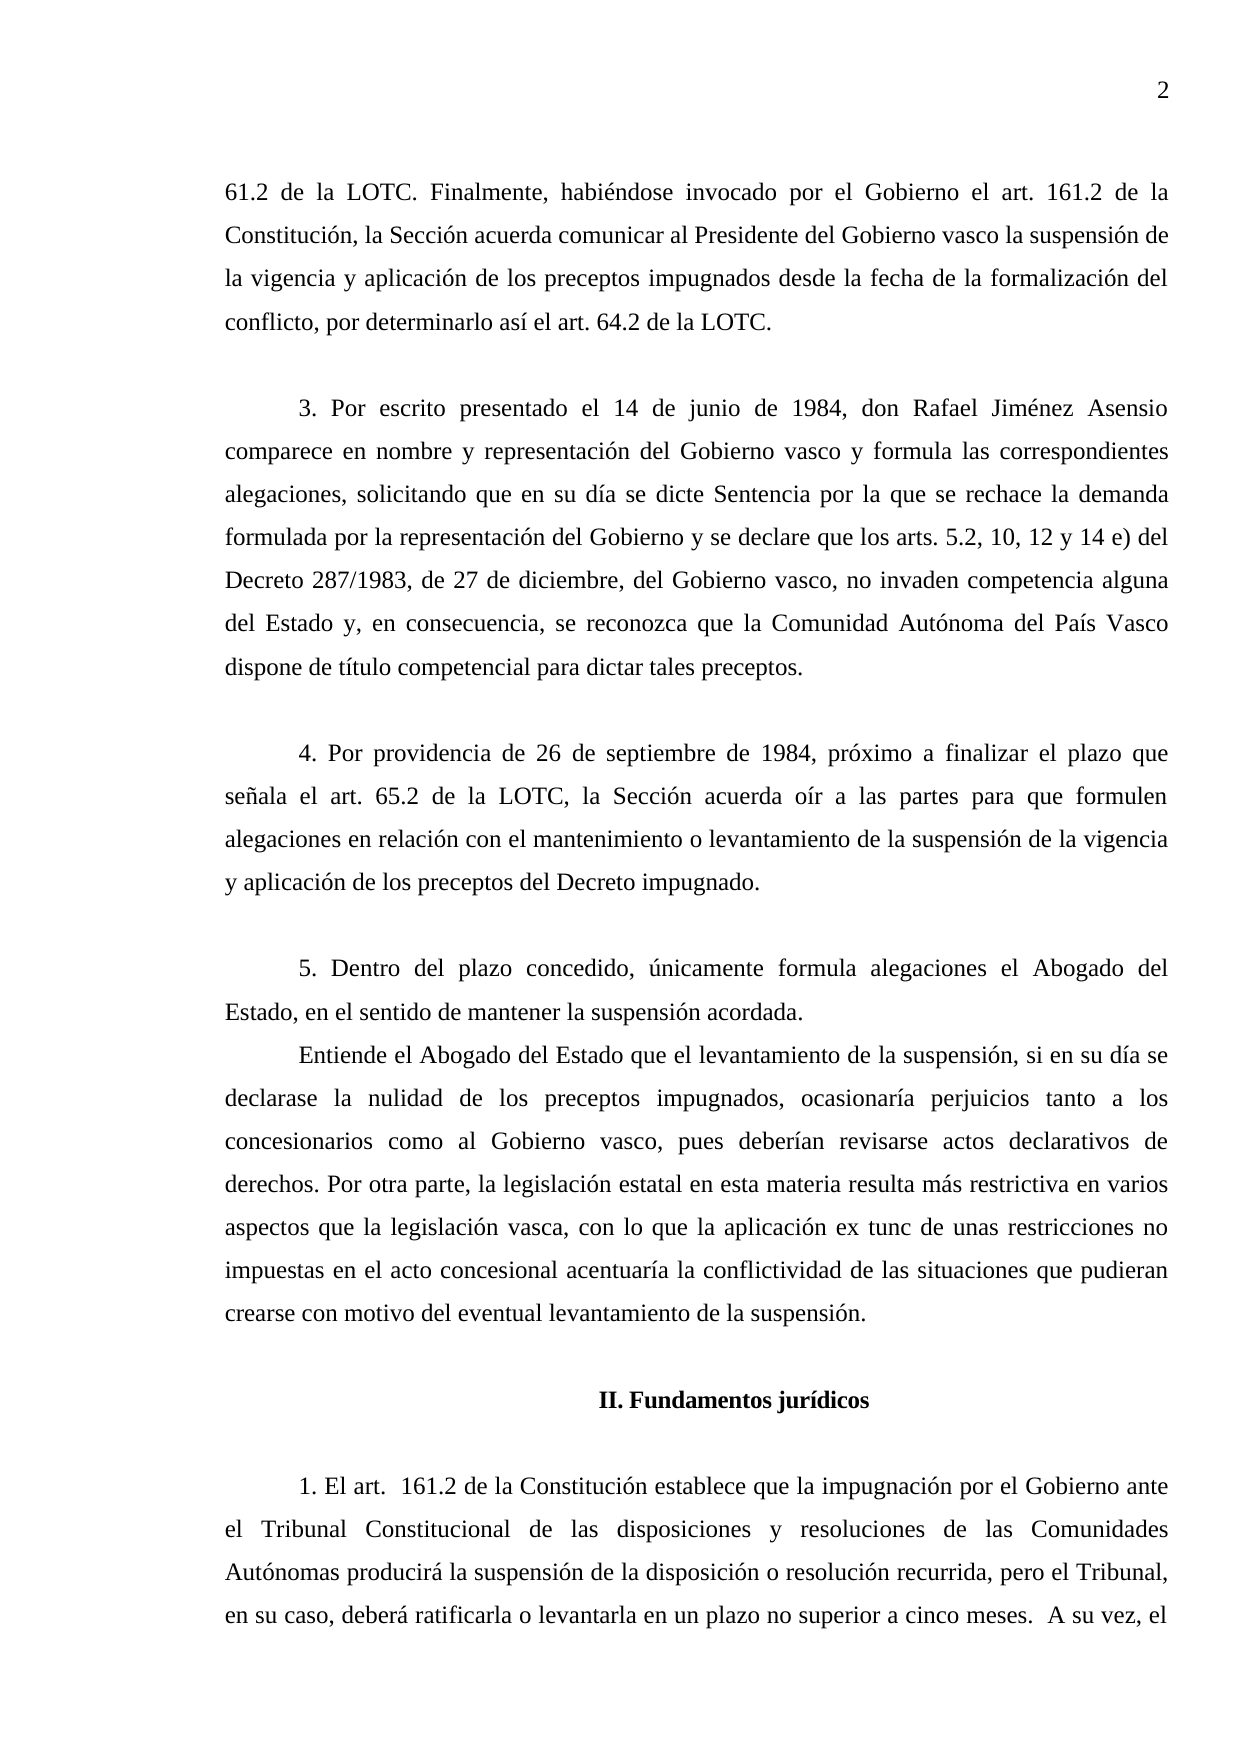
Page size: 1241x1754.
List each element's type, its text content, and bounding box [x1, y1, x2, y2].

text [224, 1471, 1169, 1629]
text Entiende el Abogado del Estado que el levantamiento de la suspensión, si en su día se declarase la nulidad de los preceptos impugnados, ocasionaría perjuicios tanto a los concesionarios como al Gobierno vasco, pues deberían revisarse actos declarativos de derechos. Por otra parte, la legislación estatal en esta materia resulta más restrictiva en varios aspectos que la legislación vasca, con lo que la aplicación ex tunc de unas restricciones no impuestas en el acto concesional acentuaría la conflictividad de las situaciones que pudieran crearse con motivo del eventual levantamiento de la suspensión. [224, 1040, 1169, 1327]
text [224, 177, 1169, 335]
text 4. Por providencia de 26 de septiembre de 1984, próximo a finalizar el plazo que señala el art. 65.2 de la LOTC, la Sección acuerda oír a las partes para que formulen alegaciones en relación con el mantenimiento o levantamiento de la suspensión de la vigencia y aplicación de los preceptos del Decreto impugnado. [224, 738, 1169, 896]
text 5. Dentro del plazo concedido, únicamente formula alegaciones el Abogado del Estado, en el sentido de mantener la suspensión acordada. [224, 953, 1169, 1025]
subtitle II. Fundamentos jurídicos [224, 1385, 1169, 1413]
text 3. Por escrito presentado el 14 de junio de 1984, don Rafael Jiménez Asensio comparece en nombre y representación del Gobierno vasco y formula las correspondientes alegaciones, solicitando que en su día se dicte Sentencia por la que se rechace la demanda formulada por la representación del Gobierno y se declare que los arts. 5.2, 10, 12 y 14 e) del Decreto 287/1983, de 27 de diciembre, del Gobierno vasco, no invaden competencia alguna del Estado y, en consecuencia, se reconozca que la Comunidad Autónoma del País Vasco dispone de título competencial para dictar tales preceptos. [224, 393, 1169, 680]
